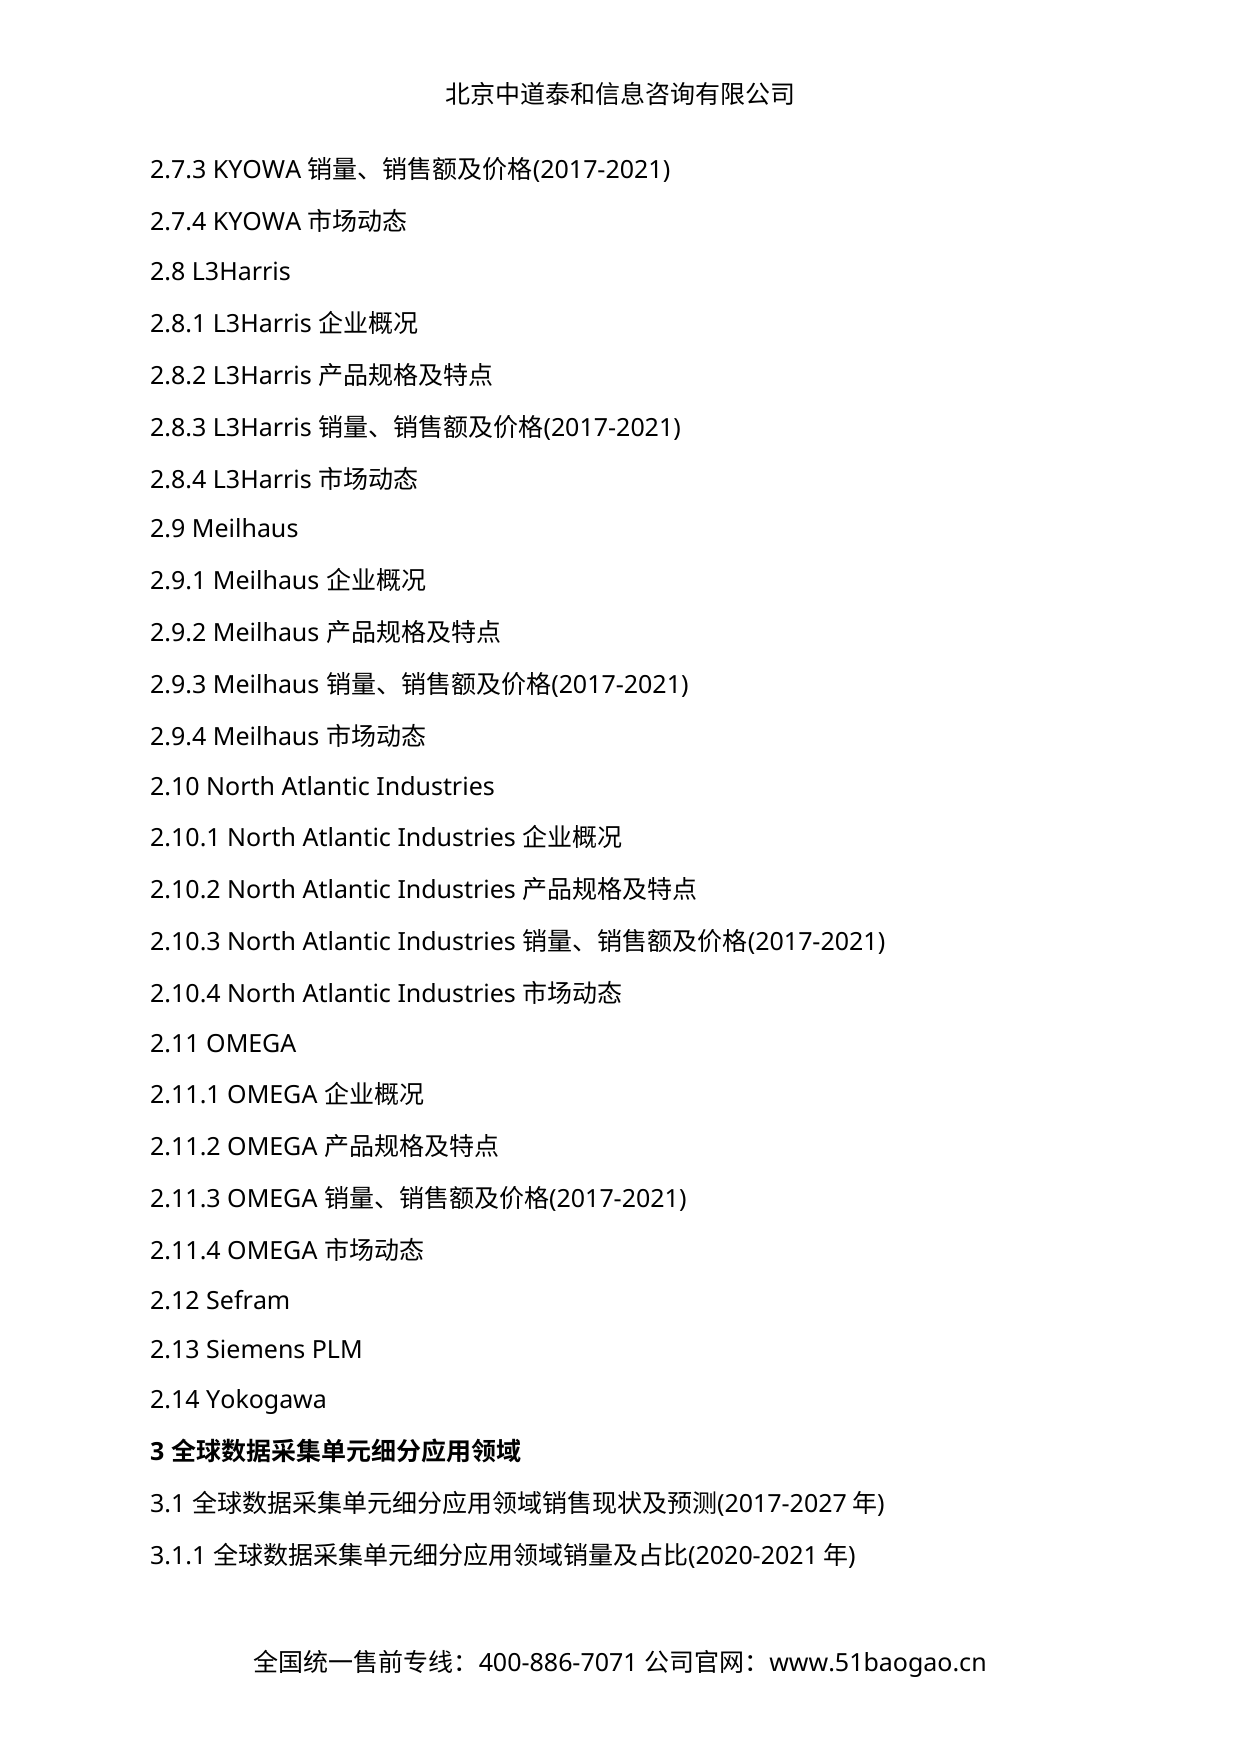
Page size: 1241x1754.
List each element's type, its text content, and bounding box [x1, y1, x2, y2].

text 2.10.1 North Atlantic Industries 企业概况 [150, 818, 1090, 854]
text 2.8.2 L3Harris 产品规格及特点 [150, 355, 1090, 392]
text 2.9.2 Meilhaus 产品规格及特点 [150, 612, 1090, 649]
text 2.7.3 KYOWA 销量、销售额及价格(2017-2021) [150, 150, 1090, 186]
text 2.11.2 OMEGA 产品规格及特点 [150, 1127, 1090, 1163]
text 2.10.2 North Atlantic Industries 产品规格及特点 [150, 870, 1090, 906]
text 2.10.3 North Atlantic Industries 销量、销售额及价格(2017-2021) [150, 922, 1090, 958]
text 2.12 Sefram [150, 1282, 1090, 1317]
text 2.7.4 KYOWA 市场动态 [150, 202, 1090, 238]
text 2.11.4 OMEGA 市场动态 [150, 1231, 1090, 1267]
text 2.13 Siemens PLM [150, 1332, 1090, 1366]
text 2.10 North Atlantic Industries [150, 768, 1090, 802]
text 3 全球数据采集单元细分应用领域 [150, 1432, 1090, 1468]
text 2.14 Yokogawa [150, 1382, 1090, 1416]
text 2.8 L3Harris [150, 254, 1090, 288]
text 2.9.3 Meilhaus 销量、销售额及价格(2017-2021) [150, 664, 1090, 701]
text 2.9.1 Meilhaus 企业概况 [150, 561, 1090, 597]
text 3.1 全球数据采集单元细分应用领域销售现状及预测(2017-2027年) [150, 1483, 1090, 1520]
text 3.1.1 全球数据采集单元细分应用领域销量及占比(2020-2021年) [150, 1535, 1090, 1572]
text 2.9 Meilhaus [150, 511, 1090, 545]
text 2.11.3 OMEGA 销量、销售额及价格(2017-2021) [150, 1179, 1090, 1215]
text 2.8.3 L3Harris 销量、销售额及价格(2017-2021) [150, 407, 1090, 443]
text 2.9.4 Meilhaus 市场动态 [150, 716, 1090, 752]
text 2.8.1 L3Harris 企业概况 [150, 303, 1090, 340]
text 2.11.1 OMEGA 企业概况 [150, 1075, 1090, 1111]
text 2.8.4 L3Harris 市场动态 [150, 459, 1090, 495]
text 2.10.4 North Atlantic Industries 市场动态 [150, 973, 1090, 1010]
text 2.11 OMEGA [150, 1025, 1090, 1059]
